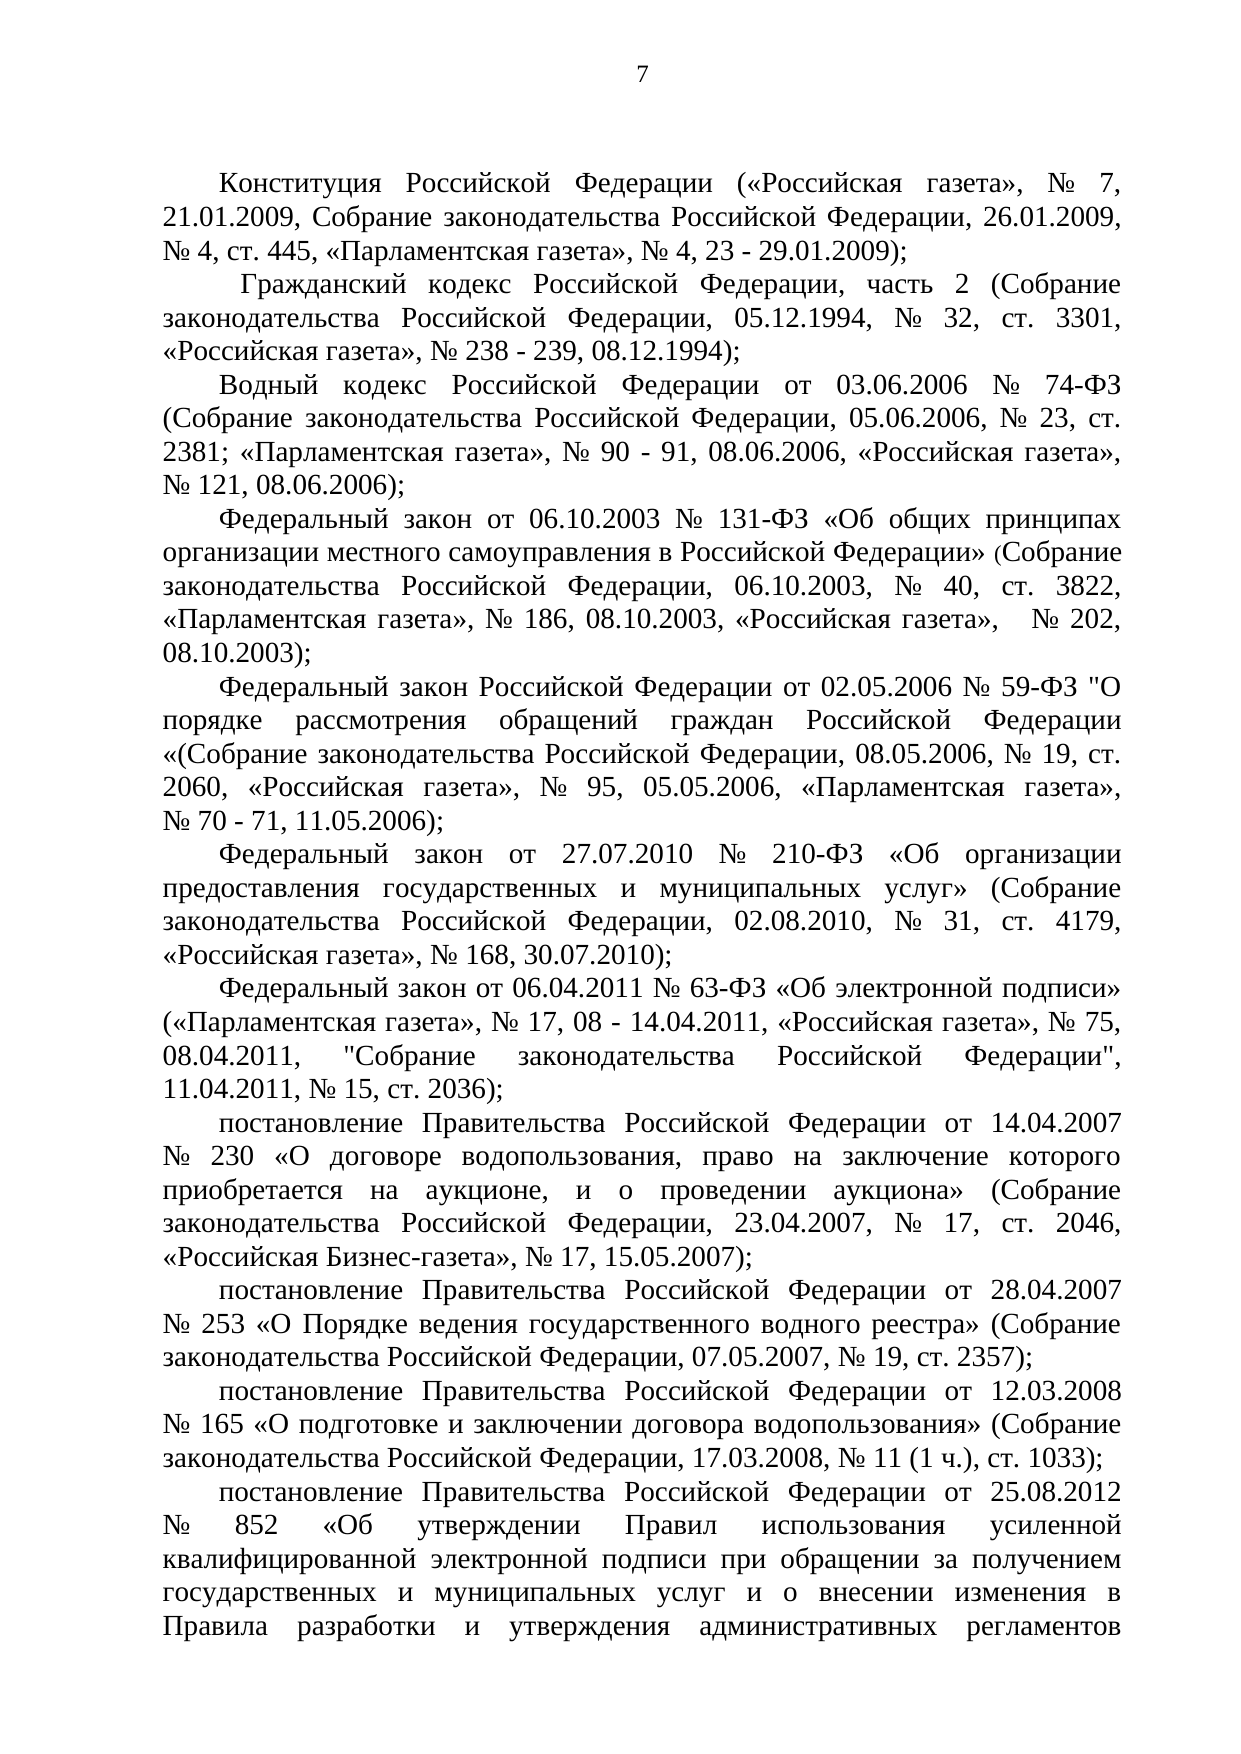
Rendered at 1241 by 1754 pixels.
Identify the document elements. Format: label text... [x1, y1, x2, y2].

text Федеральный закон от 06.10.2003 № 131-ФЗ «Об общих принципах организации местного самоуправления в Российской Федерации» (Собрание законодательства Российской Федерации, 06.10.2003, № 40, ст. 3822, «Парламентская газета», № 186, 08.10.2003, «Российская газета», № 202, 08.10.2003); [162, 501, 1122, 669]
text Конституция Российской Федерации («Российская газета», № 7, 21.01.2009, Собрание законодательства Российской Федерации, 26.01.2009, № 4, ст. 445, «Парламентская газета», № 4, 23 - 29.01.2009); [162, 166, 1122, 266]
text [162, 1474, 1122, 1641]
text Федеральный закон от 27.07.2010 № 210-ФЗ «Об организации предоставления государственных и муниципальных услуг» (Собрание законодательства Российской Федерации, 02.08.2010, № 31, ст. 4179, «Российская газета», № 168, 30.07.2010); [162, 836, 1122, 971]
text постановление Правительства Российской Федерации от 12.03.2008 № 165 «О подготовке и заключении договора водопользования» (Собрание законодательства Российской Федерации, 17.03.2008, № 11 (1 ч.), ст. 1033); [162, 1373, 1122, 1474]
text Федеральный закон Российской Федерации от 02.05.2006 № 59-ФЗ "О порядке рассмотрения обращений граждан Российской Федерации «(Собрание законодательства Российской Федерации, 08.05.2006, № 19, ст. 2060, «Российская газета», № 95, 05.05.2006, «Парламентская газета», № 70 - 71, 11.05.2006); [162, 669, 1122, 836]
text Гражданский кодекс Российской Федерации, часть 2 (Собрание законодательства Российской Федерации, 05.12.1994, № 32, ст. 3301, «Российская газета», № 238 - 239, 08.12.1994); [162, 266, 1122, 367]
text постановление Правительства Российской Федерации от 28.04.2007 № 253 «О Порядке ведения государственного водного реестра» (Собрание законодательства Российской Федерации, 07.05.2007, № 19, ст. 2357); [162, 1272, 1122, 1373]
text постановление Правительства Российской Федерации от 14.04.2007 № 230 «О договоре водопользования, право на заключение которого приобретается на аукционе, и о проведении аукциона» (Собрание законодательства Российской Федерации, 23.04.2007, № 17, ст. 2046, «Российская Бизнес-газета», № 17, 15.05.2007); [162, 1105, 1122, 1272]
text Федеральный закон от 06.04.2011 № 63-ФЗ «Об электронной подписи» («Парламентская газета», № 17, 08 - 14.04.2011, «Российская газета», № 75, 08.04.2011, "Собрание законодательства Российской Федерации", 11.04.2011, № 15, ст. 2036); [162, 971, 1122, 1105]
text Водный кодекс Российской Федерации от 03.06.2006 № 74-ФЗ (Собрание законодательства Российской Федерации, 05.06.2006, № 23, ст. 2381; «Парламентская газета», № 90 - 91, 08.06.2006, «Российская газета», № 121, 08.06.2006); [162, 367, 1122, 501]
